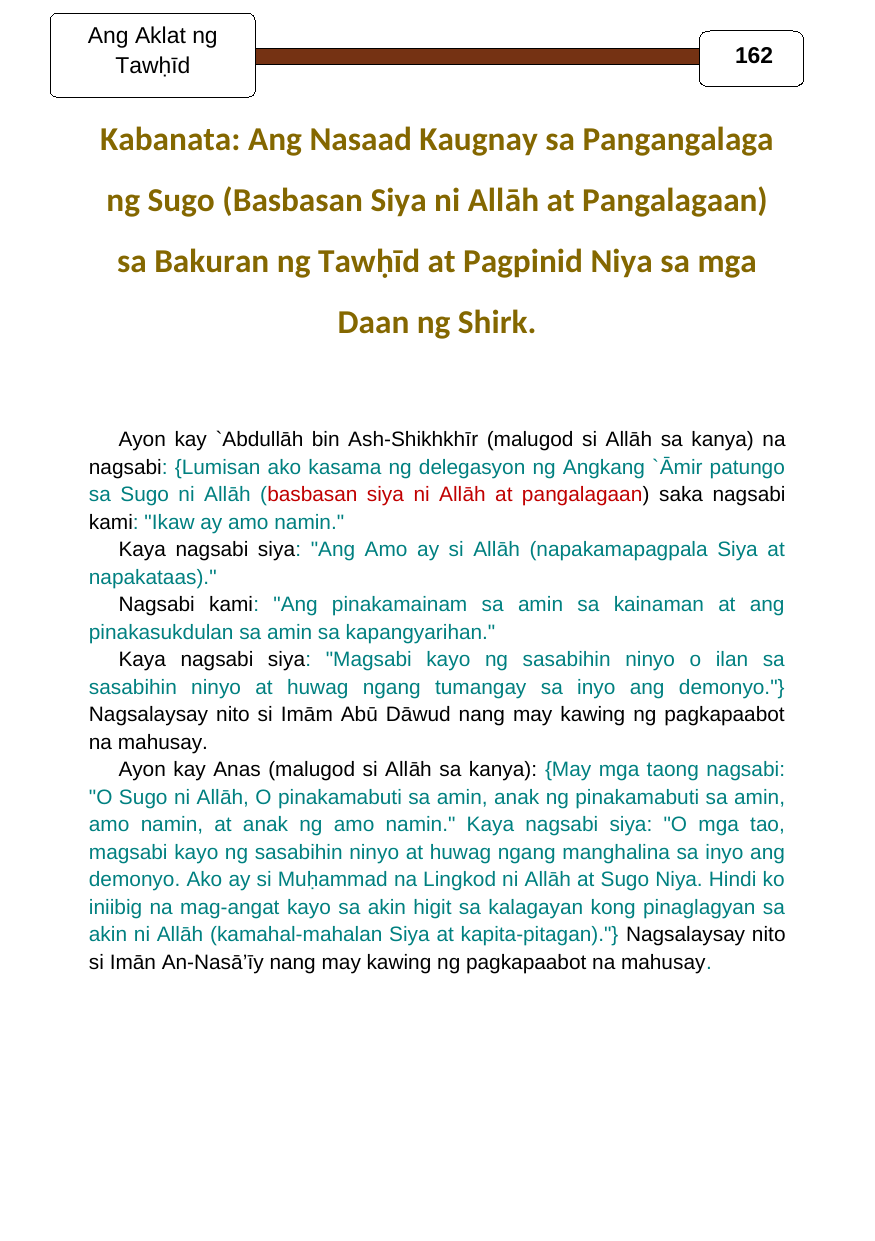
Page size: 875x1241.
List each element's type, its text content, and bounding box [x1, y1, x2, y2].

text Ayon kay Anas (malugod si Allāh sa kanya): {May mga taong nagsabi: "O Sugo ni Allāh, O pinakamabuti sa amin, anak ng pinakamabuti sa amin, amo namin, at anak ng amo namin." Kaya nagsabi siya: "O mga tao, magsabi kayo ng sasabihin ninyo at huwag ngang manghalina sa inyo ang demonyo. Ako ay si Muḥammad na Lingkod ni Allāh at Sugo Niya. Hindi ko iniibig na mag-angat kayo sa akin higit sa kalagayan kong pinaglagyan sa akin ni Allāh (kamahal-mahalan Siya at kapita-pitagan)."} Nagsalaysay nito si Imān An-Nasā’īy nang may kawing ng pagkapaabot na mahusay. [89, 757, 785, 973]
text Kaya nagsabi siya: "Magsabi kayo ng sasabihin ninyo o ilan sa sasabihin ninyo at huwag ngang tumangay sa inyo ang demonyo."} Nagsalaysay nito si Imām Abū Dāwud nang may kawing ng pagkapaabot na mahusay. [89, 647, 785, 753]
text Ayon kay `Abdullāh bin Ash-Shikhkhīr (malugod si Allāh sa kanya) na nagsabi: {Lumisan ako kasama ng delegasyon ng Angkang `Āmir patungo sa Sugo ni Allāh (basbasan siya ni Allāh at pangalagaan) saka nagsabi kami: "Ikaw ay amo namin." [89, 427, 785, 533]
subtitle Kabanata: Ang Nasaad Kaugnay sa Pangangalaga ng Sugo (Basbasan Siya ni Allāh at Pangalagaan) sa Bakuran ng Tawḥīd at Pagpinid Niya sa mga Daan ng Shirk. [89, 118, 785, 342]
text Kaya nagsabi siya: "Ang Amo ay si Allāh (napakamapagpala Siya at napakataas)." [89, 537, 785, 588]
text Nagsabi kami: "Ang pinakamainam sa amin sa kainaman at ang pinakasukdulan sa amin sa kapangyarihan." [89, 592, 785, 643]
